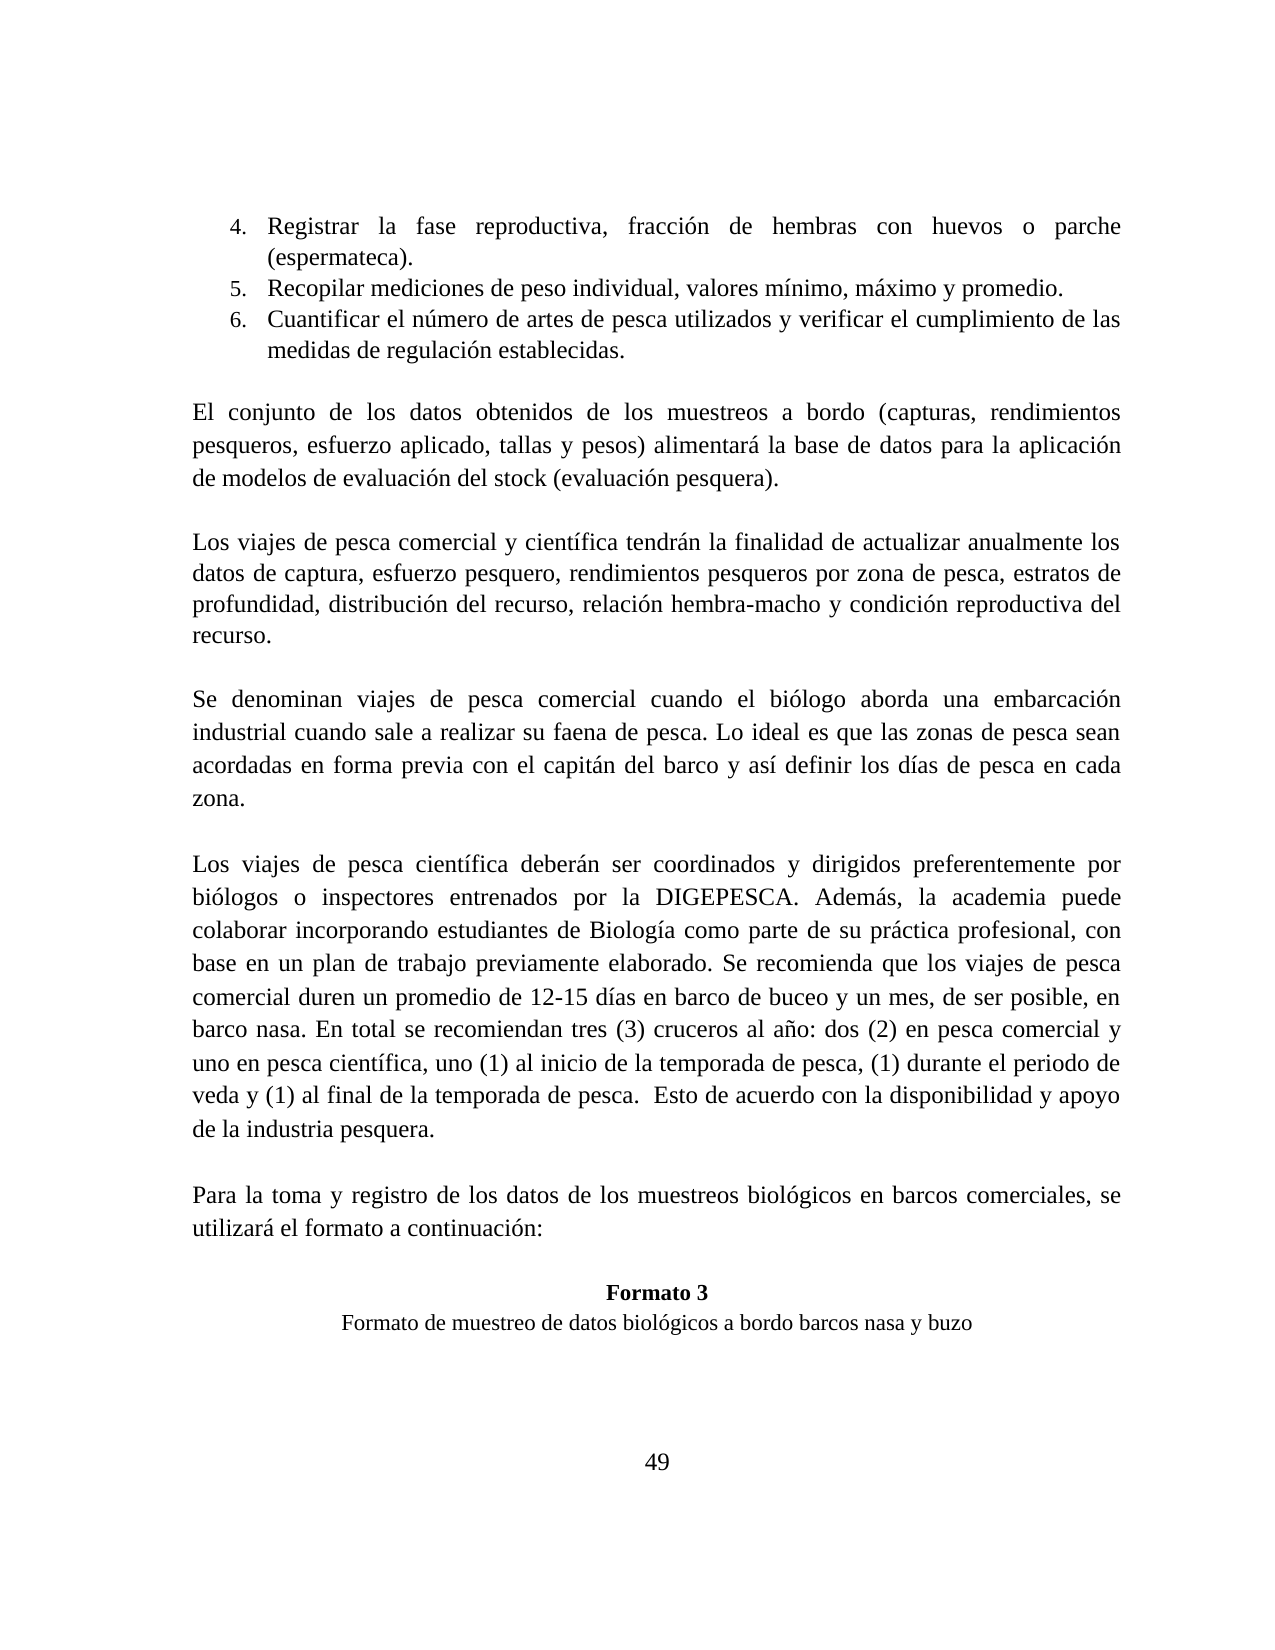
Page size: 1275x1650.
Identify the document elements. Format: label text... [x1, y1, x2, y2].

list Recopilar mediciones de peso individual, valores mínimo, máximo y promedio. [229, 273, 1122, 302]
text Formato de muestreo de datos biológicos a bordo barcos nasa y buzo [192, 1309, 1122, 1335]
text Formato 3 [192, 1279, 1122, 1305]
text El conjunto de los datos obtenidos de los muestreos a bordo (capturas, rendimientos pesqueros, esfuerzo aplicado, tallas y pesos) alimentará la base de datos para la aplicación de modelos de evaluación del stock (evaluación pesquera). [192, 397, 1122, 492]
list Registrar la fase reproductiva, fracción de hembras con huevos o parche (espermateca). [229, 211, 1122, 271]
text Los viajes de pesca científica deberán ser coordinados y dirigidos preferentemente por biólogos o inspectores entrenados por la DIGEPESCA. Además, la academia puede colaborar incorporando estudiantes de Biología como parte de su práctica profesional, con base en un plan de trabajo previamente elaborado. Se recomienda que los viajes de pesca comercial duren un promedio de 12-15 días en barco de buceo y un mes, de ser posible, en barco nasa. En total se recomiendan tres (3) cruceros al año: dos (2) en pesca comercial y uno en pesca científica, uno (1) al inicio de la temporada de pesca, (1) durante el periodo de veda y (1) al final de la temporada de pesca. Esto de acuerdo con la disponibilidad y apoyo de la industria pesquera. [192, 849, 1122, 1142]
list Cuantificar el número de artes de pesca utilizados y verificar el cumplimiento de las medidas de regulación establecidas. [229, 304, 1122, 364]
text Para la toma y registro de los datos de los muestreos biológicos en barcos comerciales, se utilizará el formato a continuación: [192, 1180, 1122, 1241]
text Los viajes de pesca comercial y científica tendrán la finalidad de actualizar anualmente los datos de captura, esfuerzo pesquero, rendimientos pesqueros por zona de pesca, estratos de profundidad, distribución del recurso, relación hembra-macho y condición reproductiva del recurso. [192, 527, 1122, 649]
text Se denominan viajes de pesca comercial cuando el biólogo aborda una embarcación industrial cuando sale a realizar su faena de pesca. Lo ideal es que las zonas de pesca sean acordadas en forma previa con el capitán del barco y así definir los días de pesca en cada zona. [192, 684, 1122, 812]
